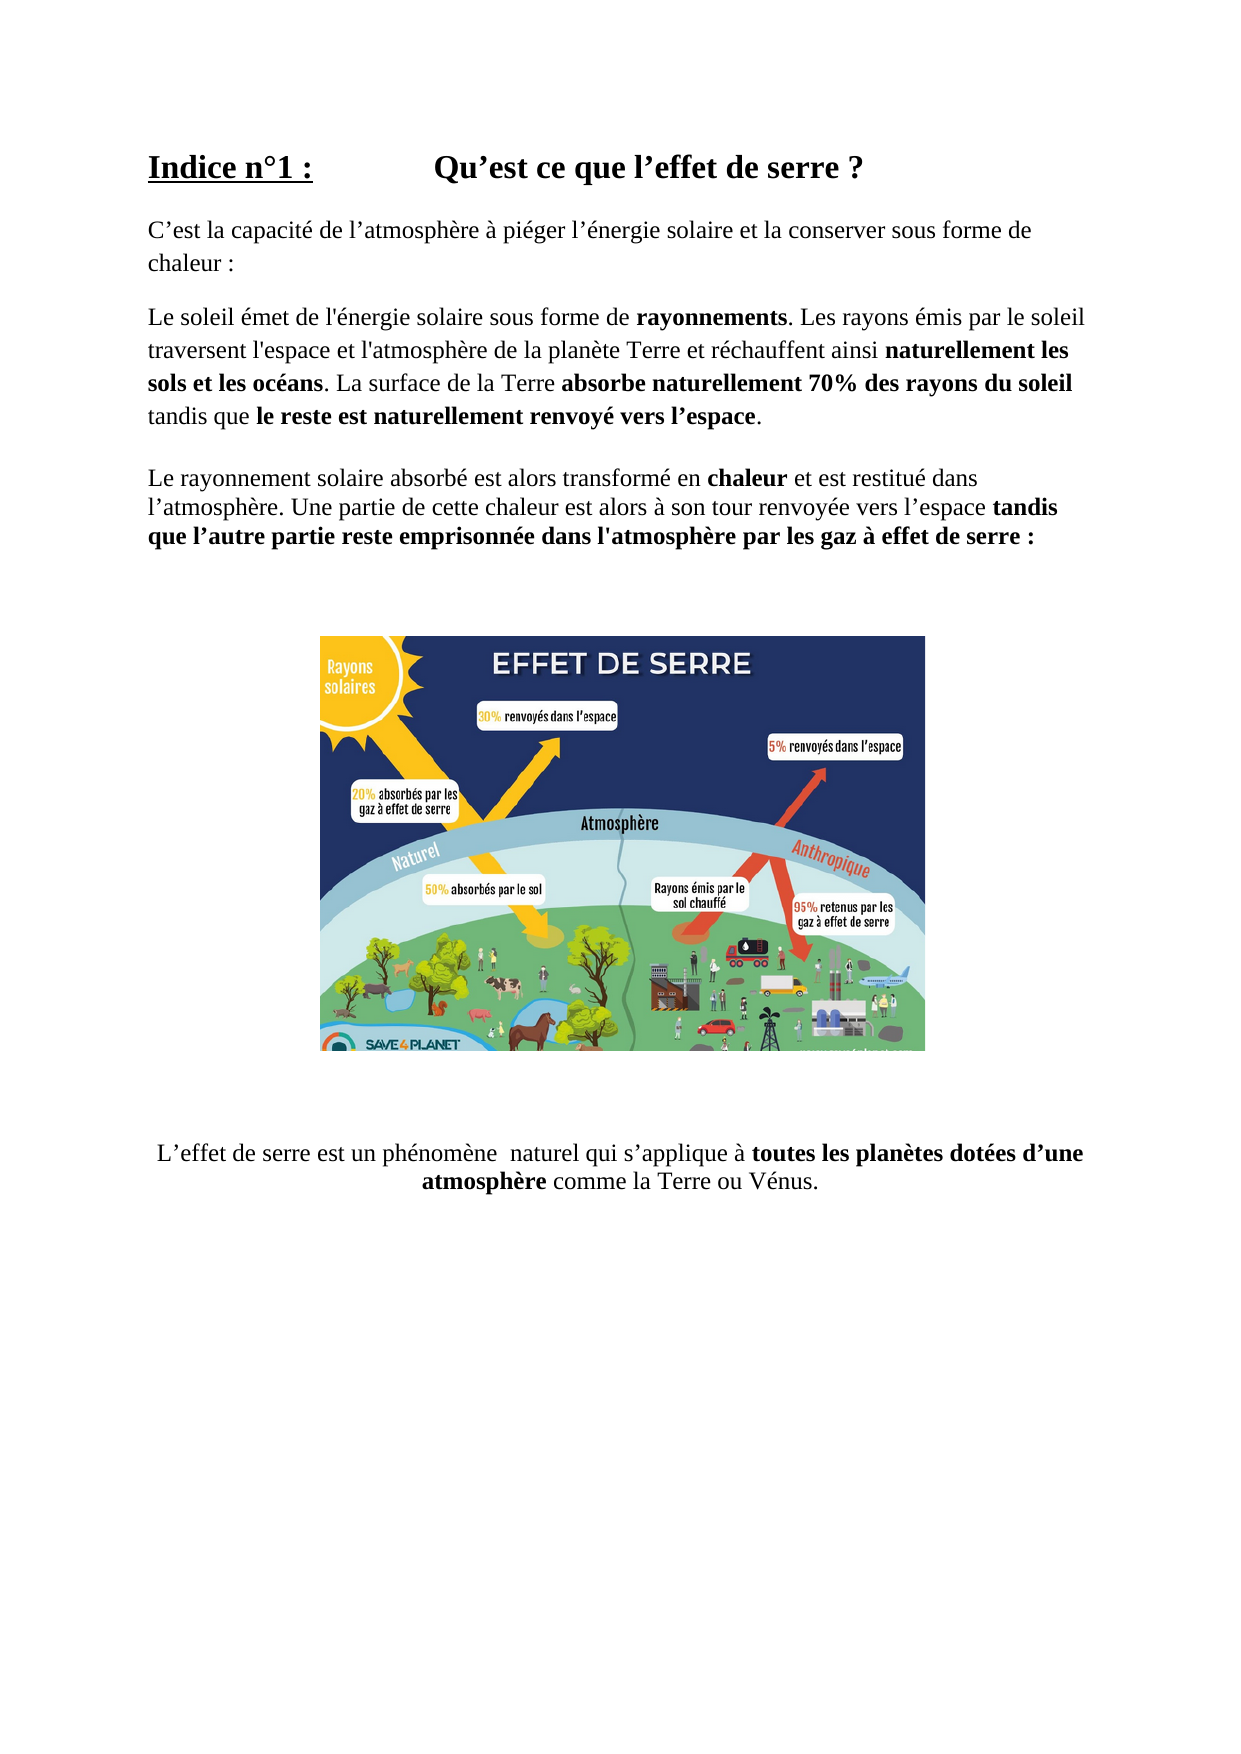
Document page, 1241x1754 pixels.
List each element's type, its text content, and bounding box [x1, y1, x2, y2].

text C’est la capacité de l’atmosphère à piéger l’énergie solaire et la conserver sous forme de chaleur : [148, 215, 1093, 277]
picture [320, 636, 926, 1051]
text Le rayonnement solaire absorbé est alors transformé en chaleur et est restitué dans l’atmosphère. Une partie de cette chaleur est alors à son tour renvoyée vers l’espace tandis que l’autre partie reste emprisonnée dans l'atmosphère par les gaz à effet de serre : [148, 463, 1093, 549]
text Indice n°1 : Qu’est ce que l’effet de serre ? [148, 148, 1093, 186]
text Le soleil émet de l'énergie solaire sous forme de rayonnements. Les rayons émis par le soleil traversent l'espace et l'atmosphère de la planète Terre et réchauffent ainsi naturellement les sols et les océans. La surface de la Terre absorbe naturellement 70% des rayons du soleil tandis que le reste est naturellement renvoyé vers l’espace. [148, 302, 1093, 430]
text L’effet de serre est un phénomène naturel qui s’applique à toutes les planètes dotées d’une atmosphère comme la Terre ou Vénus. [148, 1138, 1093, 1195]
